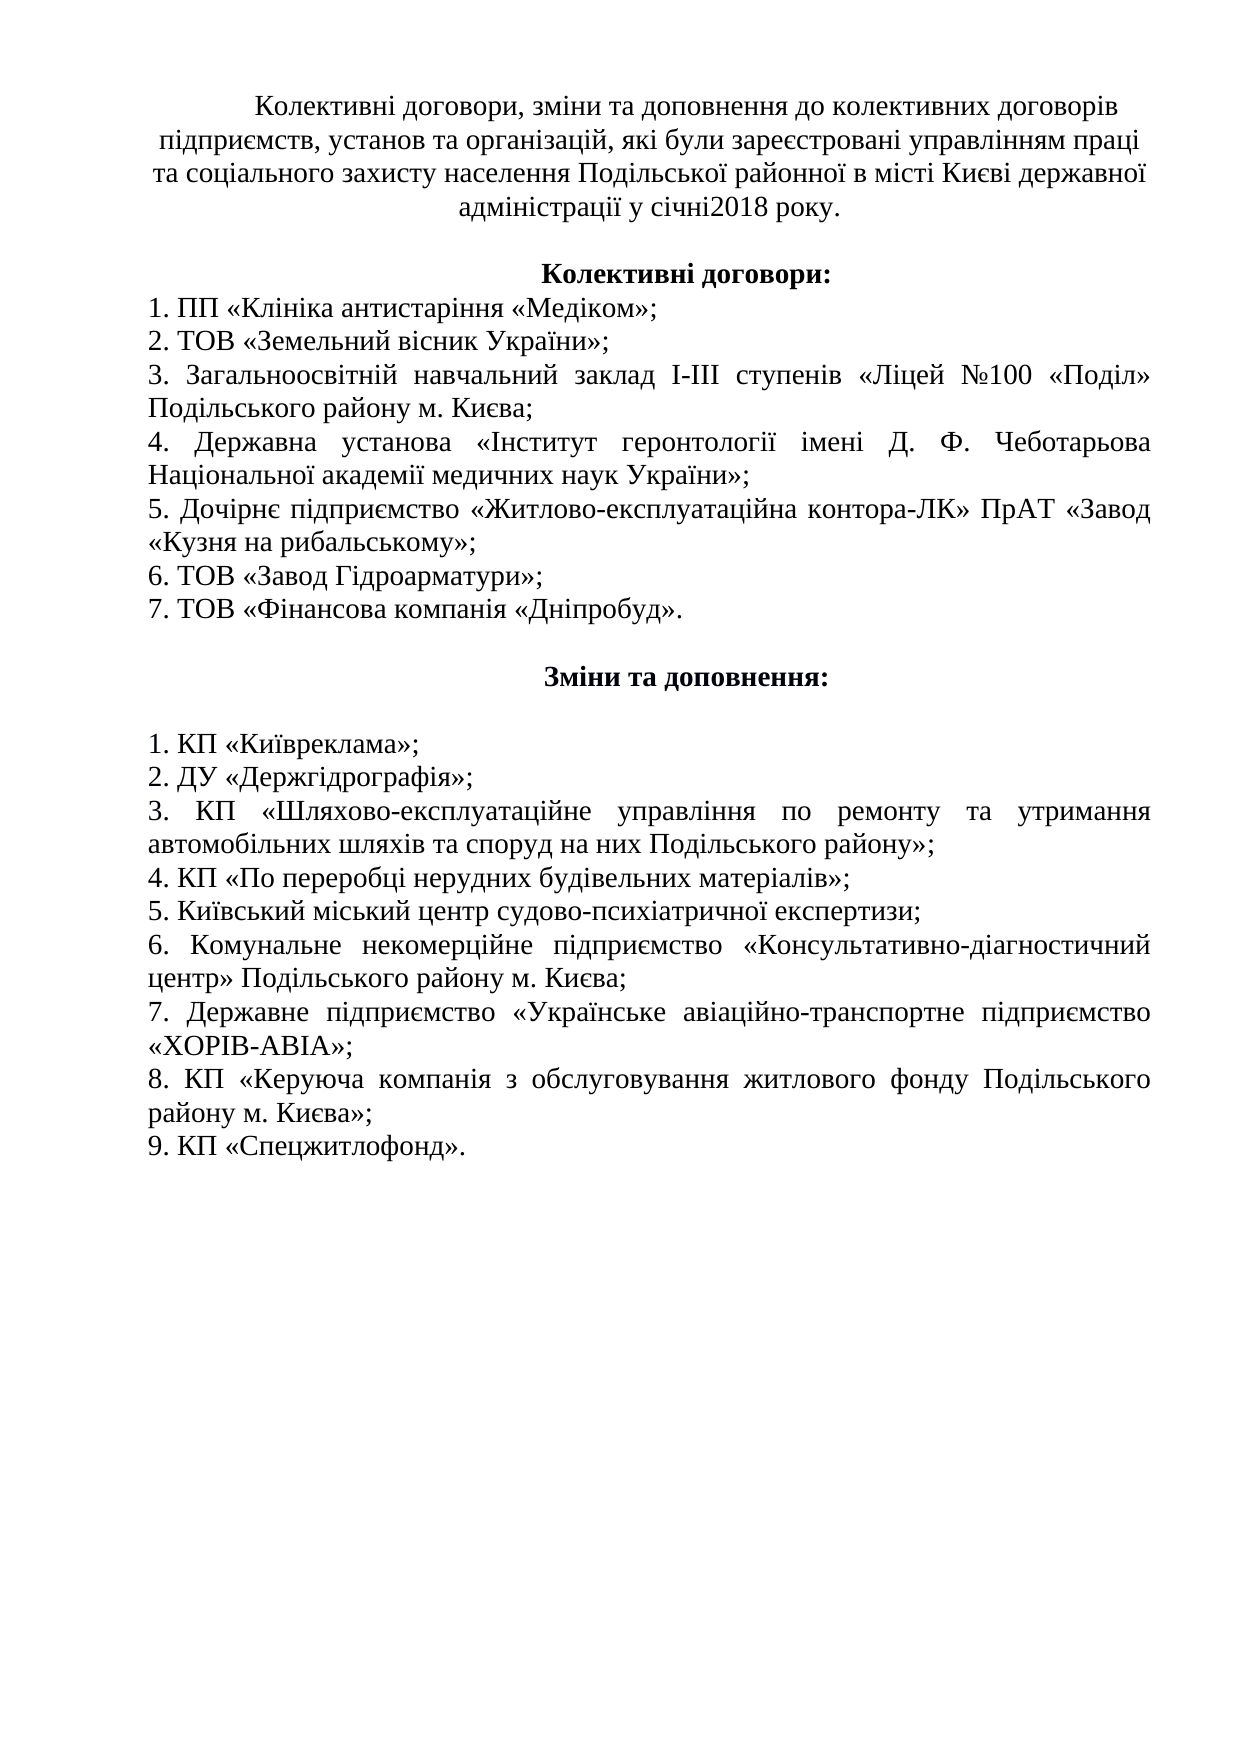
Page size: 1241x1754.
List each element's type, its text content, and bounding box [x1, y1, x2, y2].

text Колективні договори, зміни та доповнення до колективних договорів підприємств, установ та організацій, які були зареєстровані управлінням праці та соціального захисту населення Подільської районної в місті Києві державної адміністрації у січні2018 року. [148, 88, 1152, 223]
text 4. КП «По переробці нерудних будівельних матеріалів»; [148, 860, 1152, 893]
text 2. ДУ «Держгідрографія»; [148, 759, 1152, 793]
text 1. ПП «Клініка антистаріння «Медіком»; [148, 290, 1152, 323]
text Колективні договори: [148, 256, 1152, 290]
text 7. ТОВ «Фінансова компанія «Дніпробуд». [148, 592, 1152, 625]
text 5. Київський міський центр судово-психіатричної експертизи; [148, 893, 1152, 927]
text 8. КП «Керуюча компанія з обслуговування житлового фонду Подільського району м. Києва»; [148, 1061, 1152, 1128]
text 7. Державне підприємство «Українське авіаційно-транспортне підприємство «ХОРІВ-АВІА»; [148, 994, 1152, 1061]
text 2. ТОВ «Земельний вісник України»; [148, 323, 1152, 357]
text 5. Дочірнє підприємство «Житлово-експлуатаційна контора-ЛК» ПрАТ «Завод «Кузня на рибальському»; [148, 491, 1152, 558]
text 1. КП «Київреклама»; [148, 726, 1152, 759]
text 6. Комунальне некомерційне підприємство «Консультативно-діагностичний центр» Подільського району м. Києва; [148, 927, 1152, 994]
text Зміни та доповнення: [148, 659, 1152, 692]
text 4. Державна установа «Інститут геронтології імені Д. Ф. Чеботарьова Національної академії медичних наук України»; [148, 424, 1152, 491]
text 6. ТОВ «Завод Гідроарматури»; [148, 558, 1152, 592]
text 9. КП «Спецжитлофонд». [148, 1128, 1152, 1162]
text 3. Загальноосвітній навчальний заклад І-ІІІ ступенів «Ліцей №100 «Поділ» Подільського району м. Києва; [148, 357, 1152, 424]
text 3. КП «Шляхово-експлуатаційне управління по ремонту та утримання автомобільних шляхів та споруд на них Подільського району»; [148, 793, 1152, 860]
